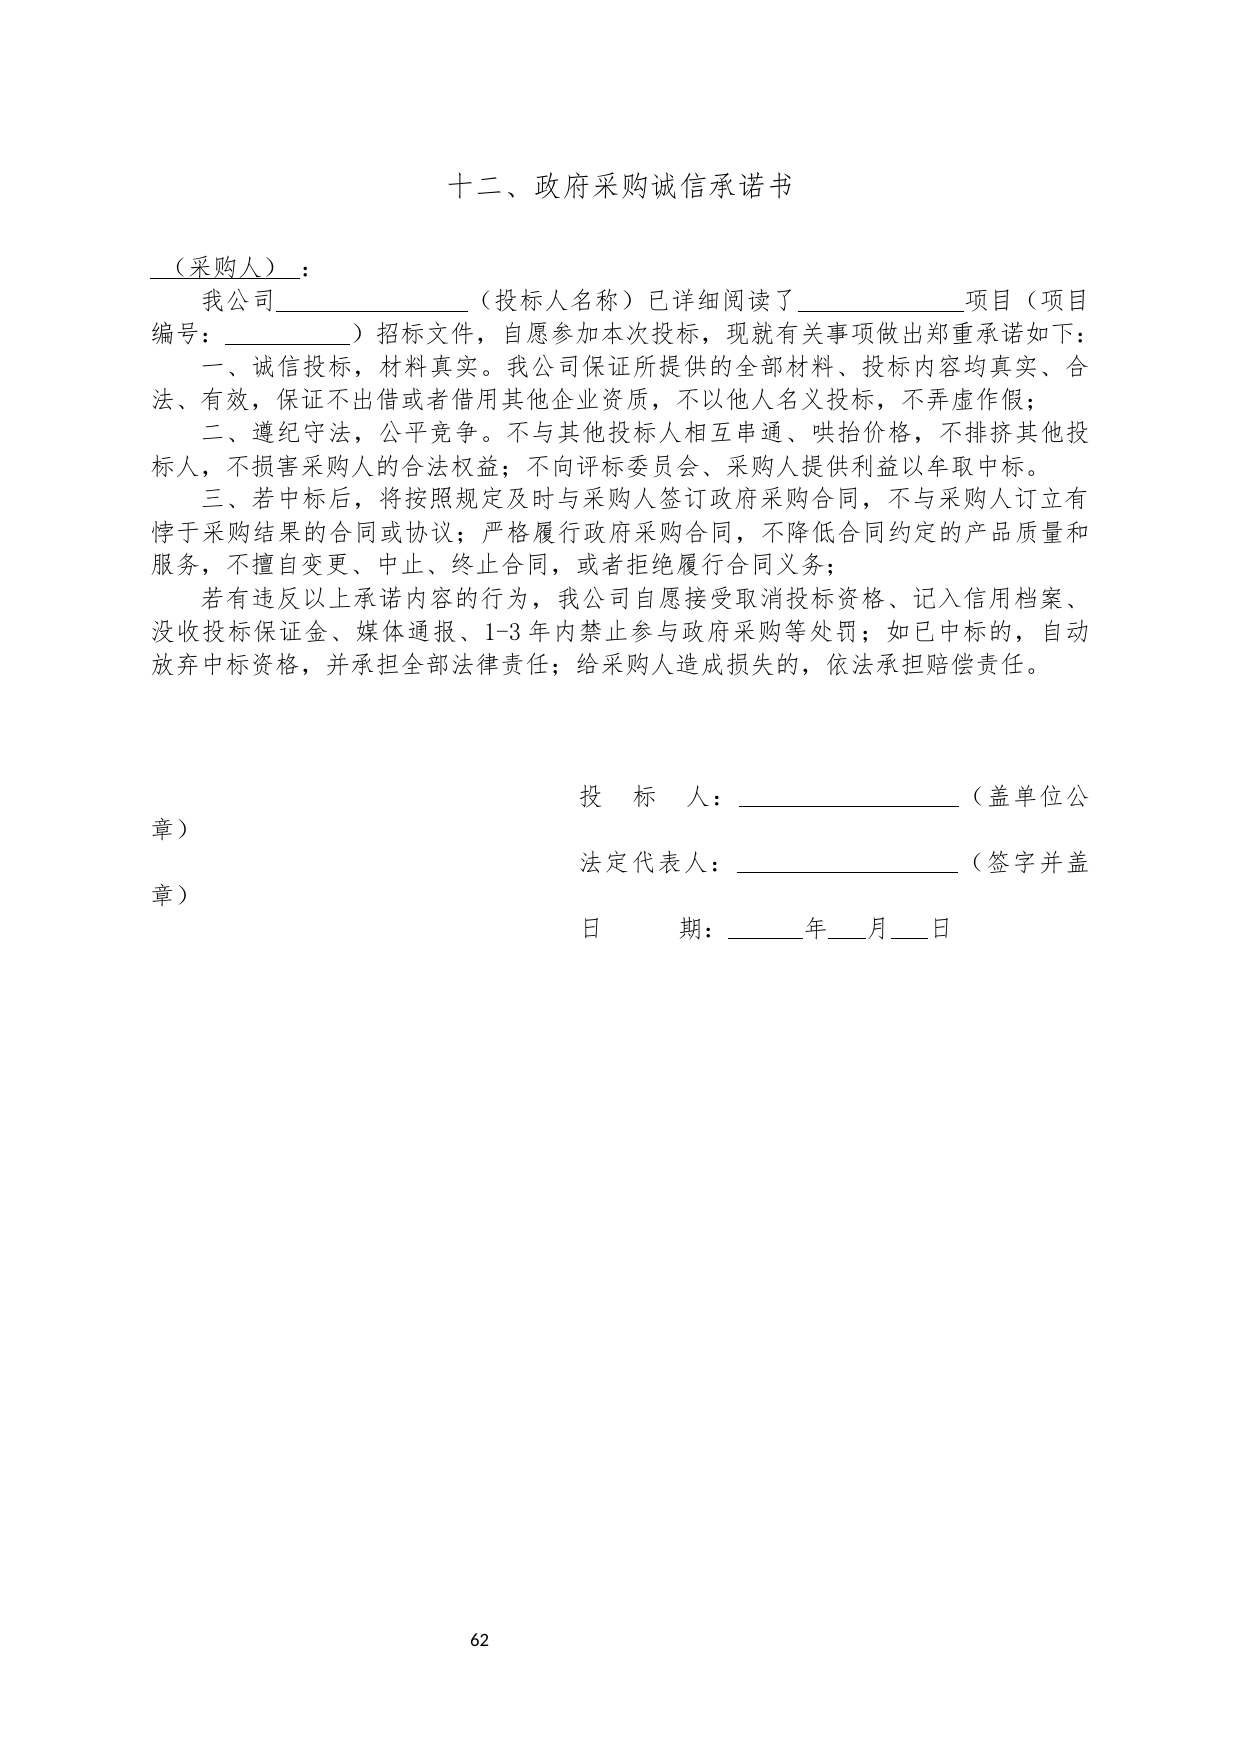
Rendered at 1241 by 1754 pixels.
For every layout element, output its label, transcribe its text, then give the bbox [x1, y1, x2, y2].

text 若有违反以上承诺内容的行为，我公司自愿接受取消投标资格、记入信用档案、没收投标保证金、媒体通报、1-3年内禁止参与政府采购等处罚；如已中标的，自动放弃中标资格，并承担全部法律责任；给采购人造成损失的，依法承担赔偿责任。 [150, 580, 1090, 679]
text 我公司 （投标人名称）已详细阅读了 项目（项目编号： ）招标文件，自愿参加本次投标，现就有关事项做出郑重承诺如下： [150, 283, 1090, 349]
text 法定代表人： （签字并盖章） [150, 844, 1090, 910]
text 日 期： 年 月 日 [150, 910, 1090, 943]
text 一、诚信投标，材料真实。我公司保证所提供的全部材料、投标内容均真实、合法、有效，保证不出借或者借用其他企业资质，不以他人名义投标，不弄虚作假； [150, 349, 1090, 415]
text 投 标 人： （盖单位公章） [150, 778, 1090, 844]
text 二、遵纪守法，公平竞争。不与其他投标人相互串通、哄抬价格，不排挤其他投标人，不损害采购人的合法权益；不向评标委员会、采购人提供利益以牟取中标。 [150, 415, 1090, 481]
text 三、若中标后，将按照规定及时与采购人签订政府采购合同，不与采购人订立有悖于采购结果的合同或协议；严格履行政府采购合同，不降低合同约定的产品质量和服务，不擅自变更、中止、终止合同，或者拒绝履行合同义务； [150, 481, 1090, 580]
text 十二、政府采购诚信承诺书 [150, 151, 1090, 217]
text （采购人） ： [150, 249, 1090, 283]
